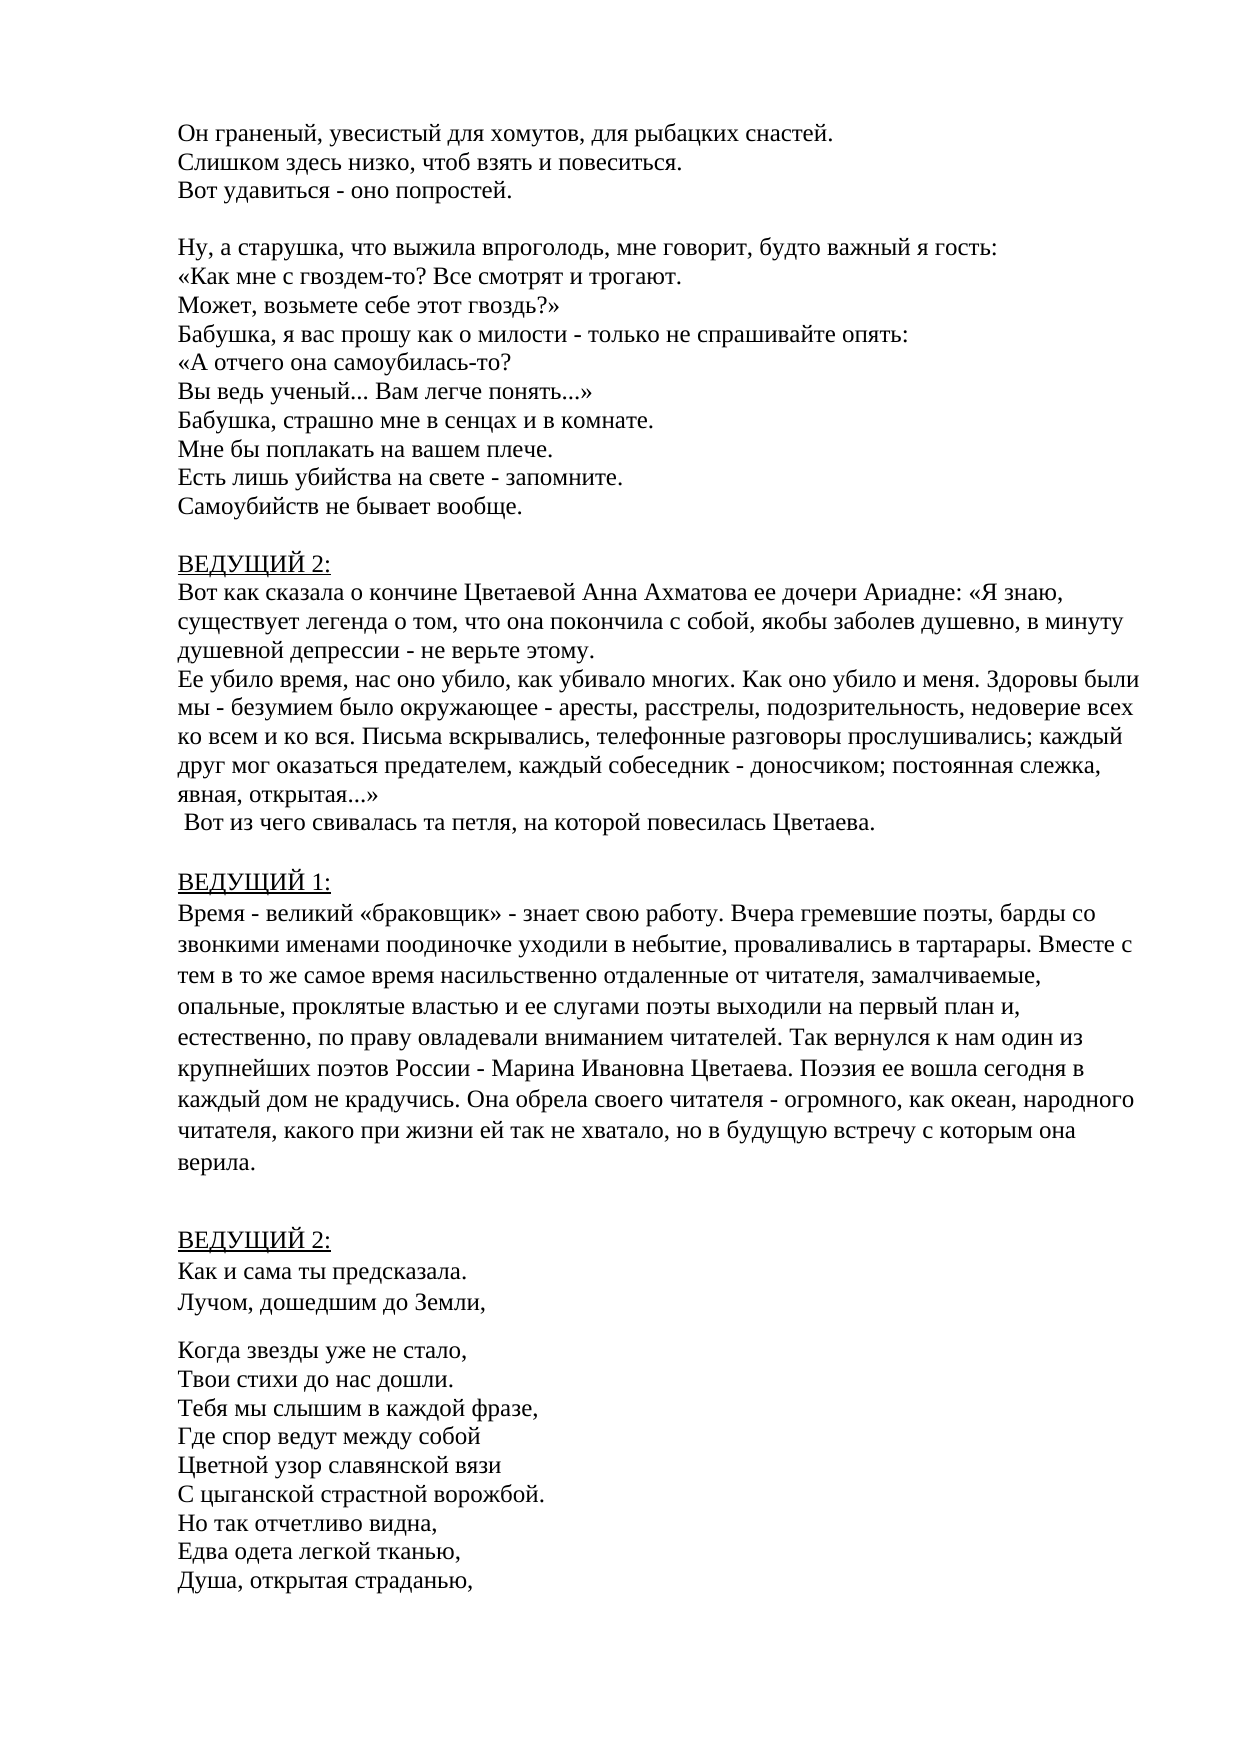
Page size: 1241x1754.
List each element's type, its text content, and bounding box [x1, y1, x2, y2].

text ВЕДУЩИЙ 2: Как и сама ты предсказала. Лучом, дошедшим до Земли, [177, 1194, 1152, 1316]
text Твои стихи до нас дошли. Тебя мы слышим в каждой фразе, [177, 1364, 1152, 1421]
text Едва одета легкой тканью, [177, 1536, 1152, 1565]
text ВЕДУЩИЙ 2: Вот как сказала о кончине Цветаевой Анна Ахматова ее дочери Ариадне: «Я знаю, существует легенда о том, что она покончила с собой, якобы заболев душевно, в минуту душевной депрессии - не верьте этому. Ее убило время, нас оно убило, как убивало многих. Как оно убило и меня. Здоровы были мы - безумием было окружающее - аресты, расстрелы, подозрительность, недоверие всех ко всем и ко вся. Письма вскрывались, телефонные разговоры прослушивались; каждый друг мог оказаться предателем, каждый собеседник - доносчиком; постоянная слежка, явная, открытая...» [177, 520, 1152, 807]
text Вот из чего свивалась та петля, на которой повесилась Цветаева. [177, 807, 1152, 836]
text Цветной узор славянской вязи [177, 1450, 1152, 1479]
text ВЕДУЩИЙ 1: Время - великий «браковщик» - знает свою работу. Вчера гремевшие поэты, барды со звонкими именами поодиночке уходили в небытие, проваливались в тартарары. Вместе с тем в то же самое время насильственно отдаленные от читателя, замалчиваемые, опальные, проклятые властью и ее слугами поэты выходили на первый план и, естественно, по праву овладевали вниманием читателей. Так вернулся к нам один из крупнейших поэтов России - Марина Ивановна Цветаева. Поэзия ее вошла сегодня в каждый дом не крадучись. Она обрела своего читателя - огромного, как океан, народного читателя, какого при жизни ей так не хватало, но в будущую встречу с которым она верила. [177, 836, 1152, 1175]
text С цыганской страстной ворожбой. Но так отчетливо видна, [177, 1479, 1152, 1536]
text Когда звезды уже не стало, [177, 1335, 1152, 1364]
text Ну, а старушка, что выжила впроголодь, мне говорит, будто важный я гость: «Как мне с гвоздем-то? Все смотрят и трогают. Может, возьмете себе этот гвоздь?» Бабушка, я вас прошу как о милости - только не спрашивайте опять: «А отчего она самоубилась-то? Вы ведь ученый... Вам легче понять...» Бабушка, страшно мне в сенцах и в комнате. Мне бы поплакать на вашем плече. Есть лишь убийства на свете - запомните. Самоубийств не бывает вообще. [177, 232, 1152, 520]
text Где спор ведут между собой [177, 1421, 1152, 1450]
text Душа, открытая страданью, [177, 1565, 1152, 1594]
text Он граненый, увесистый для хомутов, для рыбацких снастей. Слишком здесь низко, чтоб взять и повеситься. Вот удавиться - оно попростей. [177, 118, 1152, 232]
